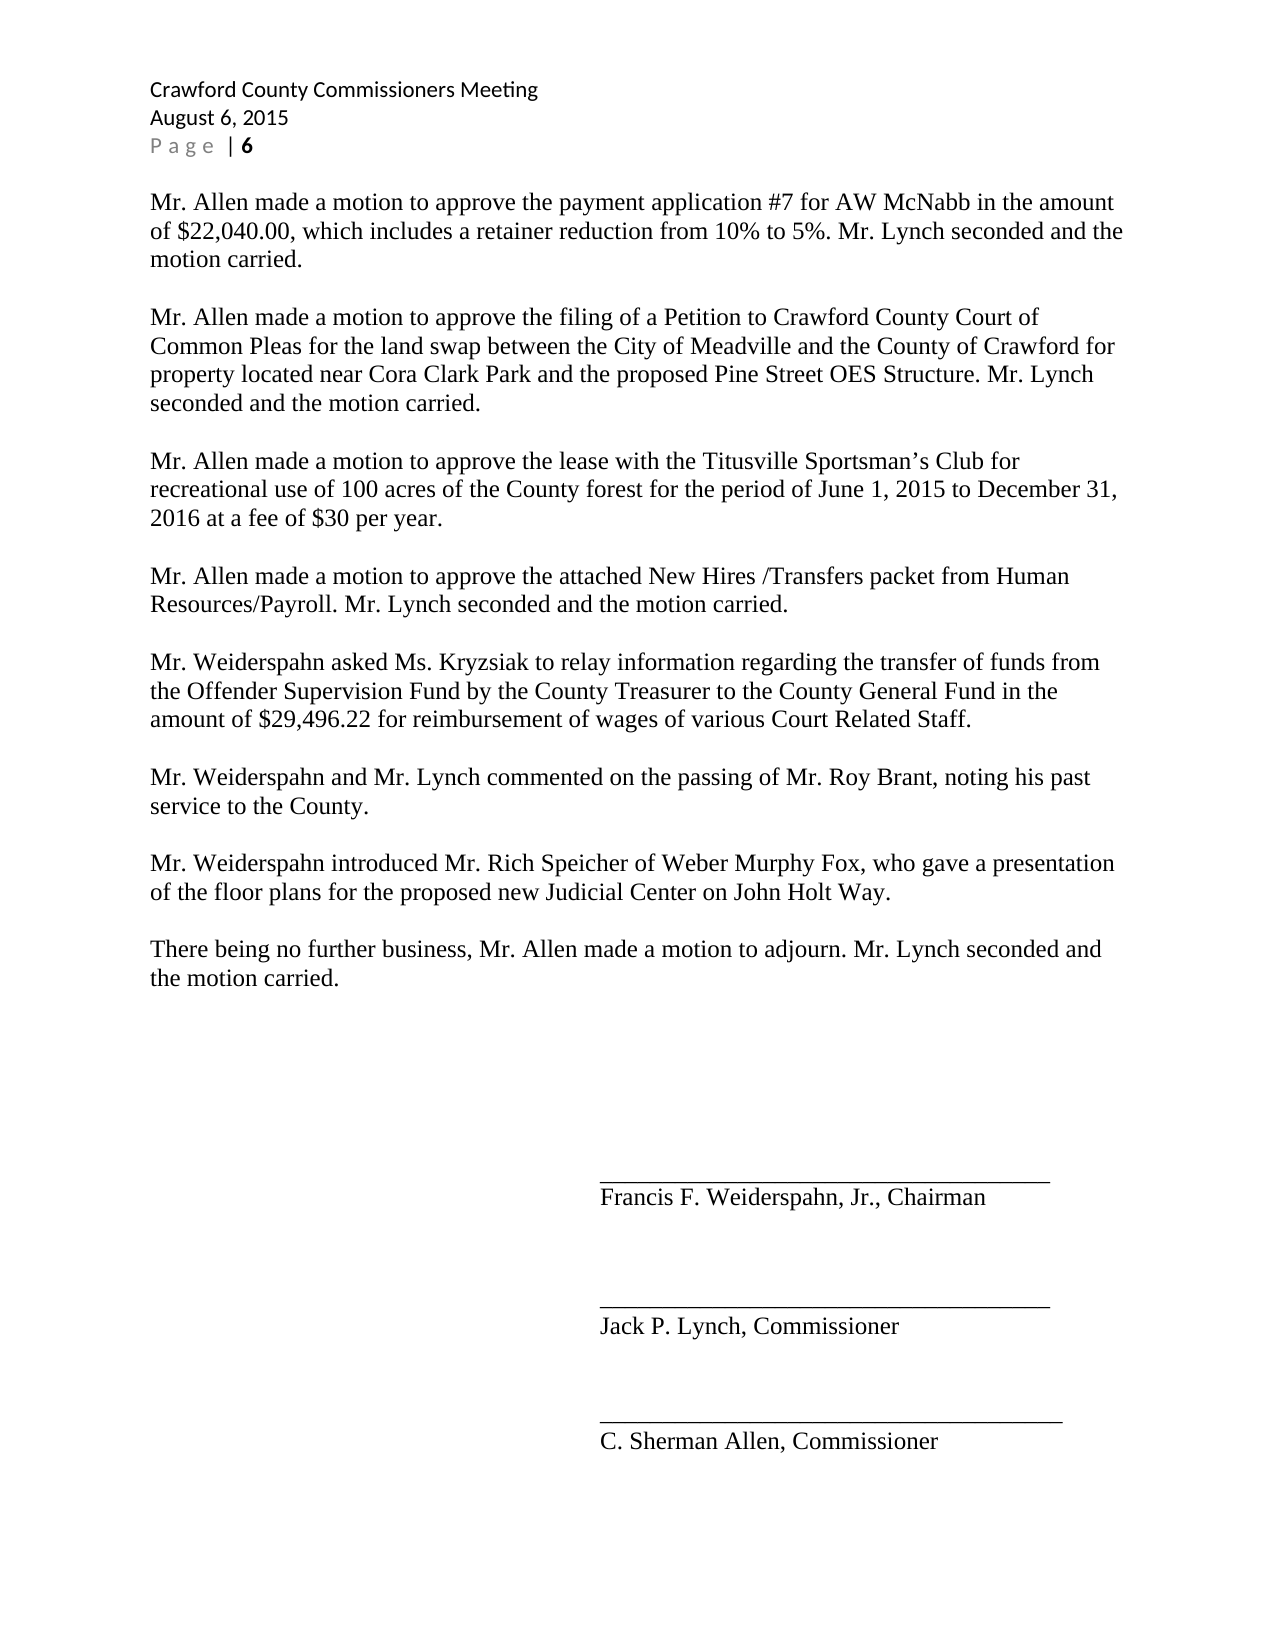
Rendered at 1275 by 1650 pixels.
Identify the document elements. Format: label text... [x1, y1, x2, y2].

text Mr. Weiderspahn introduced Mr. Rich Speicher of Weber Murphy Fox, who gave a presentation of the floor plans for the proposed new Judicial Center on John Holt Way. [150, 848, 1125, 906]
text _____________________________________ [150, 1397, 1125, 1426]
text C. Sherman Allen, Commissioner [150, 1426, 1125, 1454]
text Mr. Allen made a motion to approve the attached New Hires /Transfers packet from Human Resources/Payroll. Mr. Lynch seconded and the motion carried. [150, 561, 1125, 618]
text Mr. Weiderspahn and Mr. Lynch commented on the passing of Mr. Roy Brant, noting his past service to the County. [150, 762, 1125, 819]
text Francis F. Weiderspahn, Jr., Chairman [150, 1186, 1125, 1211]
text There being no further business, Mr. Allen made a motion to adjourn. Mr. Lynch seconded and the motion carried. [150, 934, 1125, 992]
text ____________________________________ [150, 1286, 1125, 1311]
text Mr. Allen made a motion to approve the payment application #7 for AW McNabb in the amount of $22,040.00, which includes a retainer reduction from 10% to 5%. Mr. Lynch seconded and the motion carried. [150, 187, 1125, 273]
text ____________________________________ [525, 1161, 1125, 1186]
text Mr. Allen made a motion to approve the lease with the Titusville Sportsman’s Club for recreational use of 100 acres of the County forest for the period of June 1, 2015 to December 31, 2016 at a fee of $30 per year. [150, 446, 1125, 532]
text Mr. Allen made a motion to approve the filing of a Petition to Crawford County Court of Common Pleas for the land swap between the City of Meadville and the County of Crawford for property located near Cora Clark Park and the proposed Pine Street OES Structure. Mr. Lynch seconded and the motion carried. [150, 302, 1125, 417]
text Mr. Weiderspahn asked Ms. Kryzsiak to relay information regarding the transfer of funds from the Offender Supervision Fund by the County Treasurer to the County General Fund in the amount of $29,496.22 for reimbursement of wages of various Court Related Staff. [150, 647, 1125, 733]
text Jack P. Lynch, Commissioner [150, 1311, 1125, 1339]
